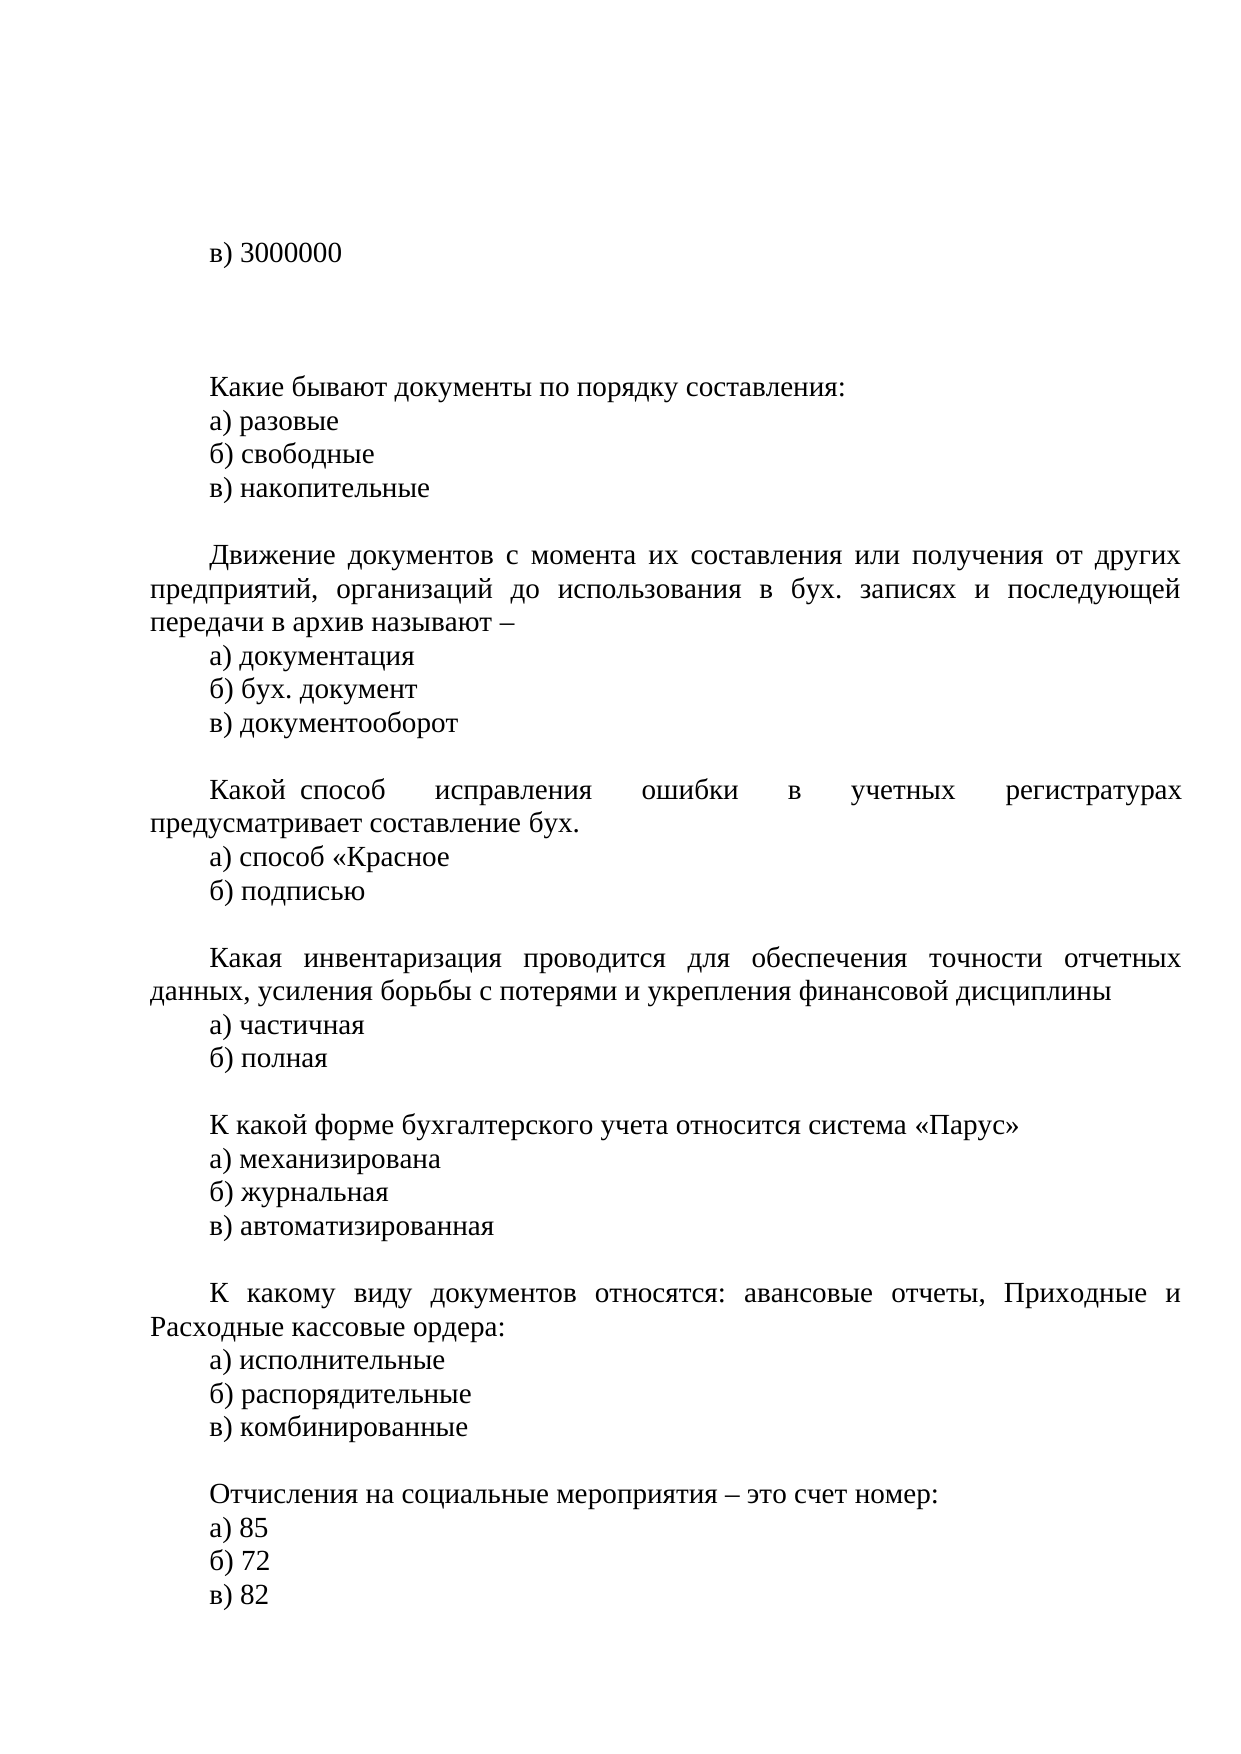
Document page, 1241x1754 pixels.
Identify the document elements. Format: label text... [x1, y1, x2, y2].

text б) подписью [150, 873, 1182, 906]
text б) свободные [150, 437, 1182, 470]
text а) способ «Красное [150, 839, 1182, 873]
text б) журнальная [150, 1174, 1182, 1208]
text в) 82 [150, 1577, 1182, 1611]
text К какой форме бухгалтерского учета относится система «Парус» [150, 1107, 1182, 1141]
text б) распорядительные [150, 1376, 1182, 1409]
text б) бух. документ [150, 671, 1182, 705]
text б) полная [150, 1040, 1182, 1074]
text а) частичная [150, 1007, 1182, 1040]
text а) 85 [150, 1510, 1182, 1543]
text а) механизирована [150, 1141, 1182, 1174]
text в) накопительные [150, 470, 1182, 504]
text в) автоматизированная [150, 1208, 1182, 1242]
text а) разовые [150, 403, 1182, 437]
text б) 72 [150, 1543, 1182, 1577]
text а) документация [150, 638, 1182, 671]
text Какая инвентаризация проводится для обеспечения точности отчетных данных, усиления борьбы с потерями и укрепления финансовой дисциплины [150, 940, 1182, 1007]
text в) комбинированные [150, 1409, 1182, 1443]
text Движение документов с момента их составления или получения от других предприятий, организаций до использования в бух. записях и последующей передачи в архив называют – [150, 537, 1182, 638]
text в) 3000000 [150, 235, 1182, 269]
text в) документооборот [150, 705, 1182, 738]
text Какой способ исправления ошибки в учетных регистратурах предусматривает составление бух. [150, 772, 1182, 839]
text Какие бывают документы по порядку составления: [150, 369, 1182, 403]
text Отчисления на социальные мероприятия – это счет номер: [150, 1476, 1182, 1510]
text К какому виду документов относятся: авансовые отчеты, Приходные и Расходные кассовые ордера: [150, 1275, 1182, 1342]
text а) исполнительные [150, 1342, 1182, 1376]
